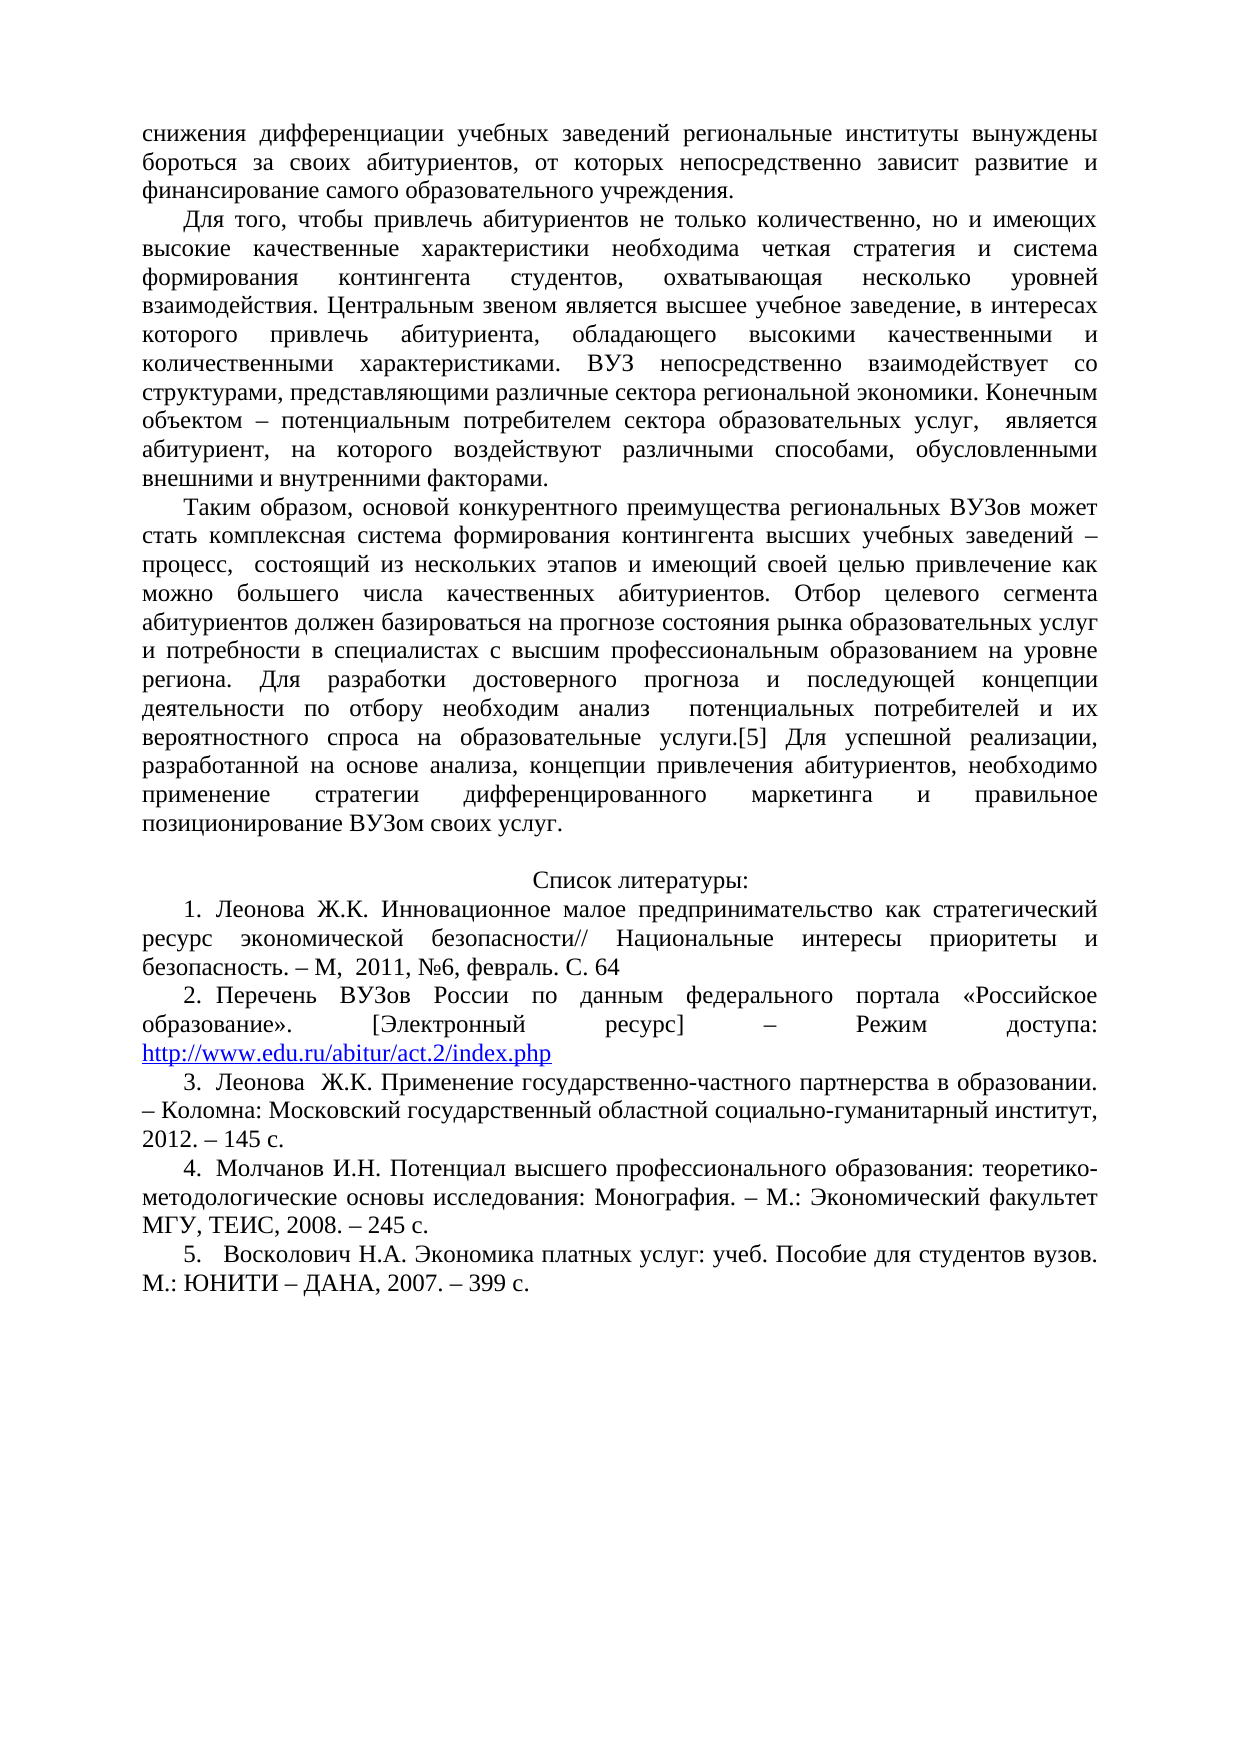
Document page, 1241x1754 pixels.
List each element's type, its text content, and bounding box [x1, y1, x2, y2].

text Список литературы: [142, 866, 1098, 894]
list Перечень ВУЗов России по данным федерального портала «Российское образование». [Электронный ресурс] – Режим доступа: http://www.edu.ru/abitur/act.2/index.php [142, 981, 1098, 1067]
list Леонова Ж.К. Инновационное малое предпринимательство как стратегический ресурс экономической безопасности// Национальные интересы приоритеты и безопасность. – М, 2011, №6, февраль. С. 64 [142, 894, 1098, 981]
list Молчанов И.Н. Потенциал высшего профессионального образования: теоретико-методологические основы исследования: Монография. – М.: Экономический факультет МГУ, ТЕИС, 2008. – 245 с. [142, 1153, 1098, 1239]
list Леонова Ж.К. Применение государственно-частного партнерства в образовании. – Коломна: Московский государственный областной социально-гуманитарный институт, 2012. – 145 с. [142, 1067, 1098, 1153]
text Таким образом, основой конкурентного преимущества региональных ВУЗов может стать комплексная система формирования контингента высших учебных заведений – процесс, состоящий из нескольких этапов и имеющий своей целью привлечение как можно большего числа качественных абитуриентов. Отбор целевого сегмента абитуриентов должен базироваться на прогнозе состояния рынка образовательных услуг и потребности в специалистах с высшим профессиональным образованием на уровне региона. Для разработки достоверного прогноза и последующей концепции деятельности по отбору необходим анализ потенциальных потребителей и их вероятностного спроса на образовательные услуги.[5] Для успешной реализации, разработанной на основе анализа, концепции привлечения абитуриентов, необходимо применение стратегии дифференцированного маркетинга и правильное позиционирование ВУЗом своих услуг. [142, 492, 1098, 837]
list Восколович Н.А. Экономика платных услуг: учеб. Пособие для студентов вузов. М.: ЮНИТИ – ДАНА, 2007. – 399 с. [142, 1239, 1098, 1297]
text Для того, чтобы привлечь абитуриентов не только количественно, но и имеющих высокие качественные характеристики необходима четкая стратегия и система формирования контингента студентов, охватывающая несколько уровней взаимодействия. Центральным звеном является высшее учебное заведение, в интересах которого привлечь абитуриента, обладающего высокими качественными и количественными характеристиками. ВУЗ непосредственно взаимодействует со структурами, представляющими различные сектора региональной экономики. Конечным объектом – потенциальным потребителем сектора образовательных услуг, является абитуриент, на которого воздействуют различными способами, обусловленными внешними и внутренними факторами. [142, 204, 1098, 492]
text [142, 118, 1098, 204]
